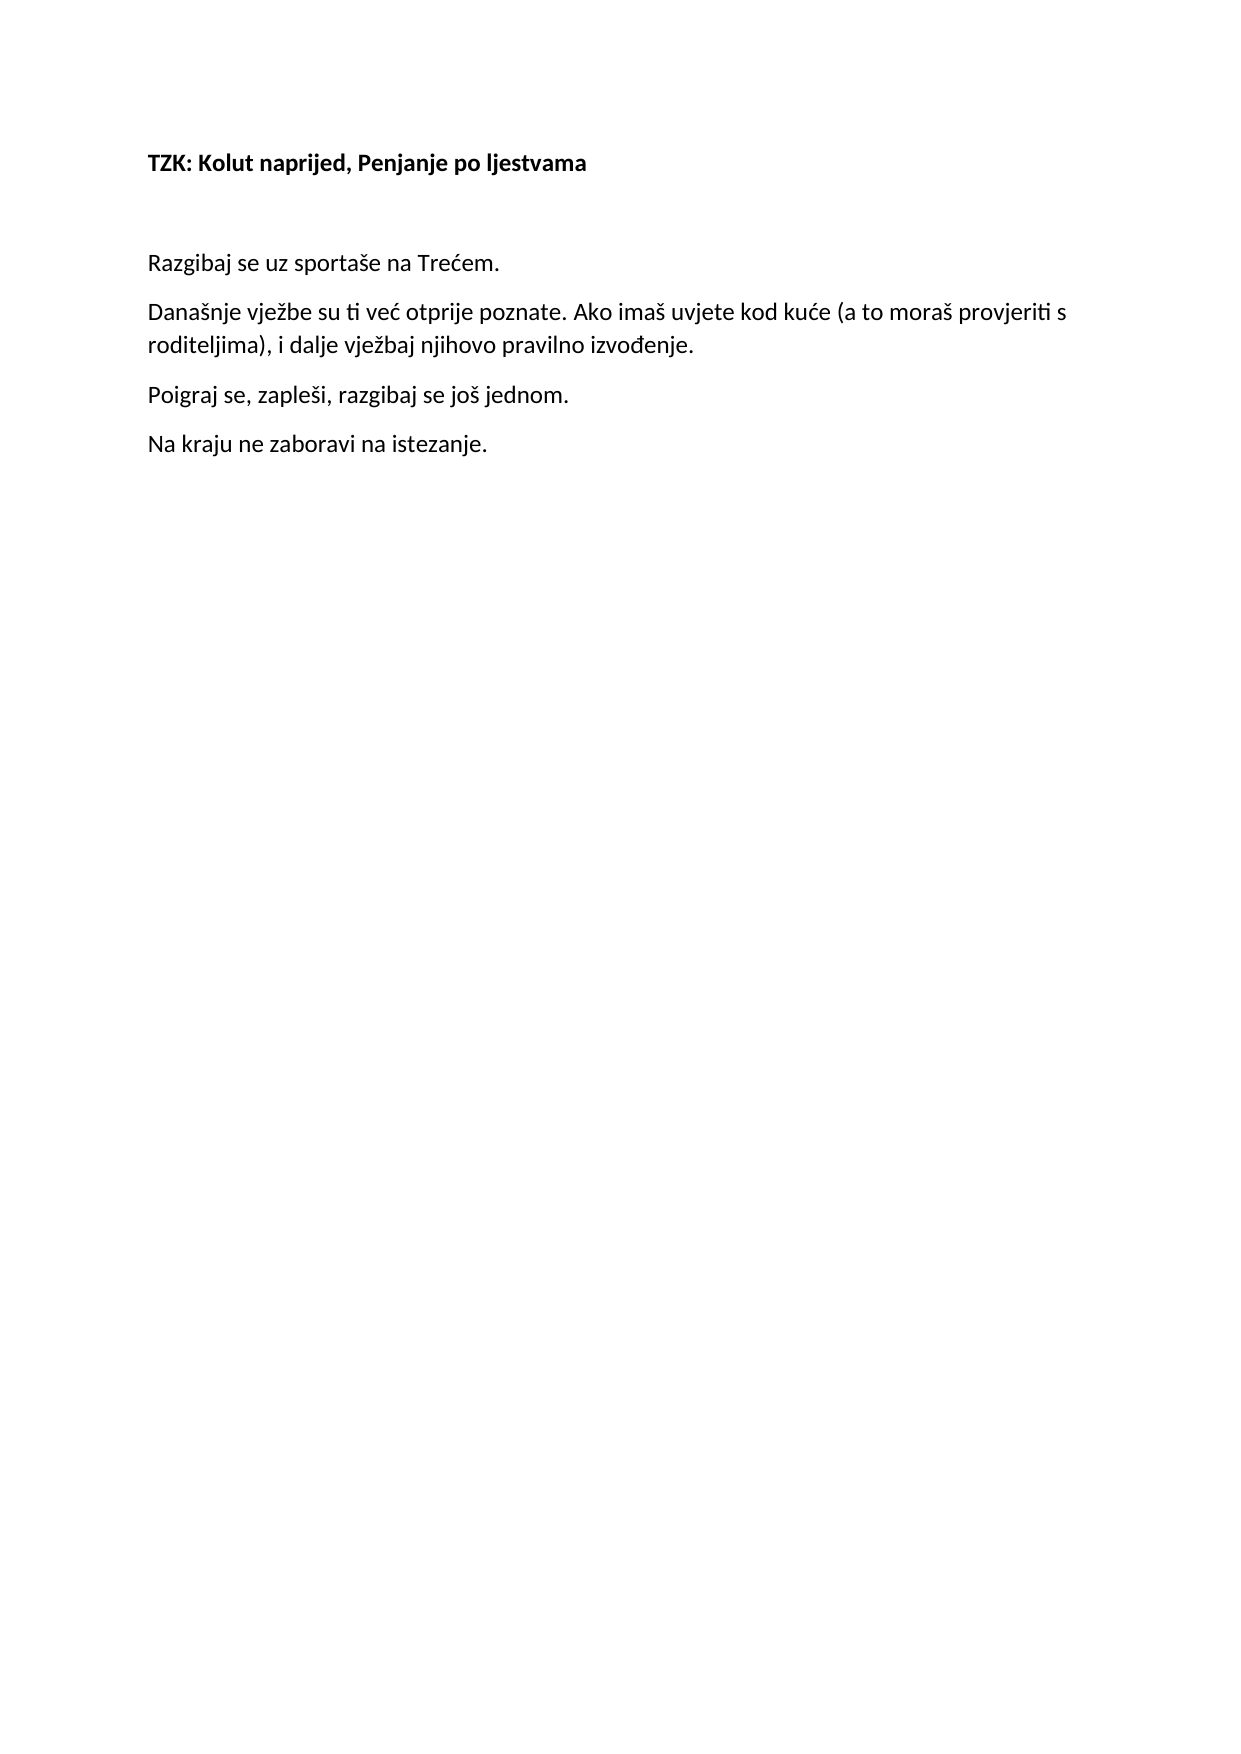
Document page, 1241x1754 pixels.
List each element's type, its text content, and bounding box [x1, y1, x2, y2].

text Razgibaj se uz sportaše na Trećem. [148, 247, 1093, 277]
text TZK: Kolut naprijed, Penjanje po ljestvama [148, 148, 1093, 178]
text Današnje vježbe su ti već otprije poznate. Ako imaš uvjete kod kuće (a to moraš provjeriti s roditeljima), i dalje vježbaj njihovo pravilno izvođenje. [148, 296, 1093, 360]
text Na kraju ne zaboravi na istezanje. [148, 428, 1093, 459]
text Poigraj se, zapleši, razgibaj se još jednom. [148, 379, 1093, 409]
